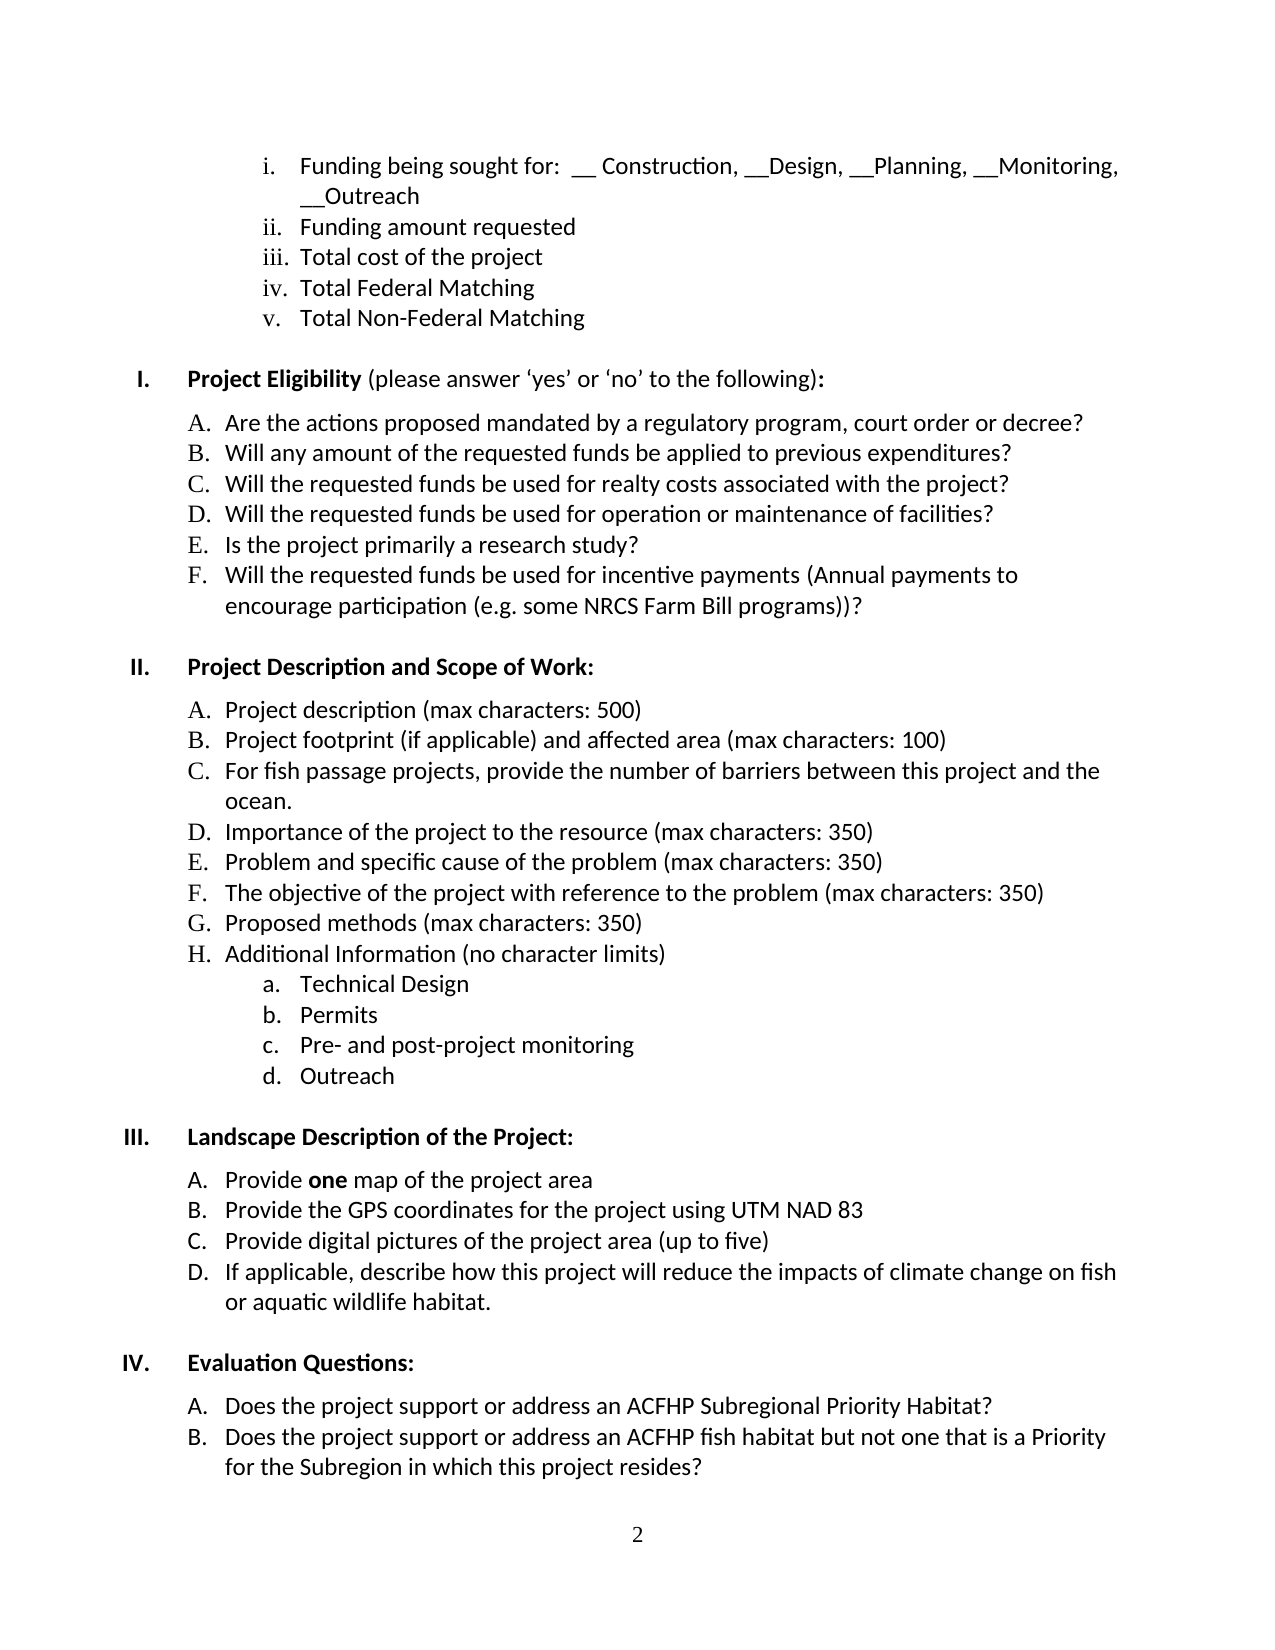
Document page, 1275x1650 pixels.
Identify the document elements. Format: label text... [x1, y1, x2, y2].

list Project Description and Scope of Work: [150, 651, 1125, 681]
list Landscape Description of the Project: [150, 1121, 1125, 1152]
list Evaluation Questions: [150, 1347, 1125, 1378]
list Provide digital pictures of the project area (up to five) [187, 1225, 1125, 1256]
list For fish passage projects, provide the number of barriers between this project and the ocean. [187, 755, 1125, 816]
list If applicable, describe how this project will reduce the impacts of climate change on fish or aquatic wildlife habitat. [187, 1256, 1125, 1317]
list Will any amount of the requested funds be applied to previous expenditures? [187, 437, 1125, 468]
list Will the requested funds be used for realty costs associated with the project? [187, 468, 1125, 498]
list Will the requested funds be used for incentive payments (Annual payments to encourage participation (e.g. some NRCS Farm Bill programs))? [187, 559, 1125, 620]
list Project Eligibility (please answer ‘yes’ or ‘no’ to the following): [150, 364, 1125, 394]
list Pre- and post-project monitoring [262, 1029, 1125, 1060]
list The objective of the project with reference to the problem (max characters: 350) [187, 877, 1125, 907]
list Will the requested funds be used for operation or maintenance of facilities? [187, 498, 1125, 529]
list Total Federal Matching [262, 272, 1125, 303]
list Are the actions proposed mandated by a regulatory program, court order or decree? [187, 407, 1125, 437]
list Funding being sought for: __ Construction, __Design, __Planning, __Monitoring, __Outreach [262, 150, 1125, 211]
list Provide the GPS coordinates for the project using UTM NAD 83 [187, 1195, 1125, 1225]
list Outreach [262, 1060, 1125, 1091]
list Permits [262, 999, 1125, 1029]
list Is the project primarily a research study? [187, 529, 1125, 559]
list Funding amount requested [262, 211, 1125, 242]
list Total Non-Federal Matching [262, 303, 1125, 333]
list Additional Information (no character limits) [187, 938, 1125, 968]
list Technical Design [262, 968, 1125, 999]
list Importance of the project to the resource (max characters: 350) [187, 816, 1125, 846]
list Project description (max characters: 500) [187, 694, 1125, 724]
list Provide one map of the project area [187, 1164, 1125, 1195]
list Total cost of the project [262, 242, 1125, 272]
list Proposed methods (max characters: 350) [187, 907, 1125, 938]
list Does the project support or address an ACFHP Subregional Priority Habitat? [187, 1390, 1125, 1421]
list Does the project support or address an ACFHP fish habitat but not one that is a Priority for the Subregion in which this project resides? [187, 1421, 1125, 1482]
list Project footprint (if applicable) and affected area (max characters: 100) [187, 724, 1125, 755]
list Problem and specific cause of the problem (max characters: 350) [187, 846, 1125, 877]
